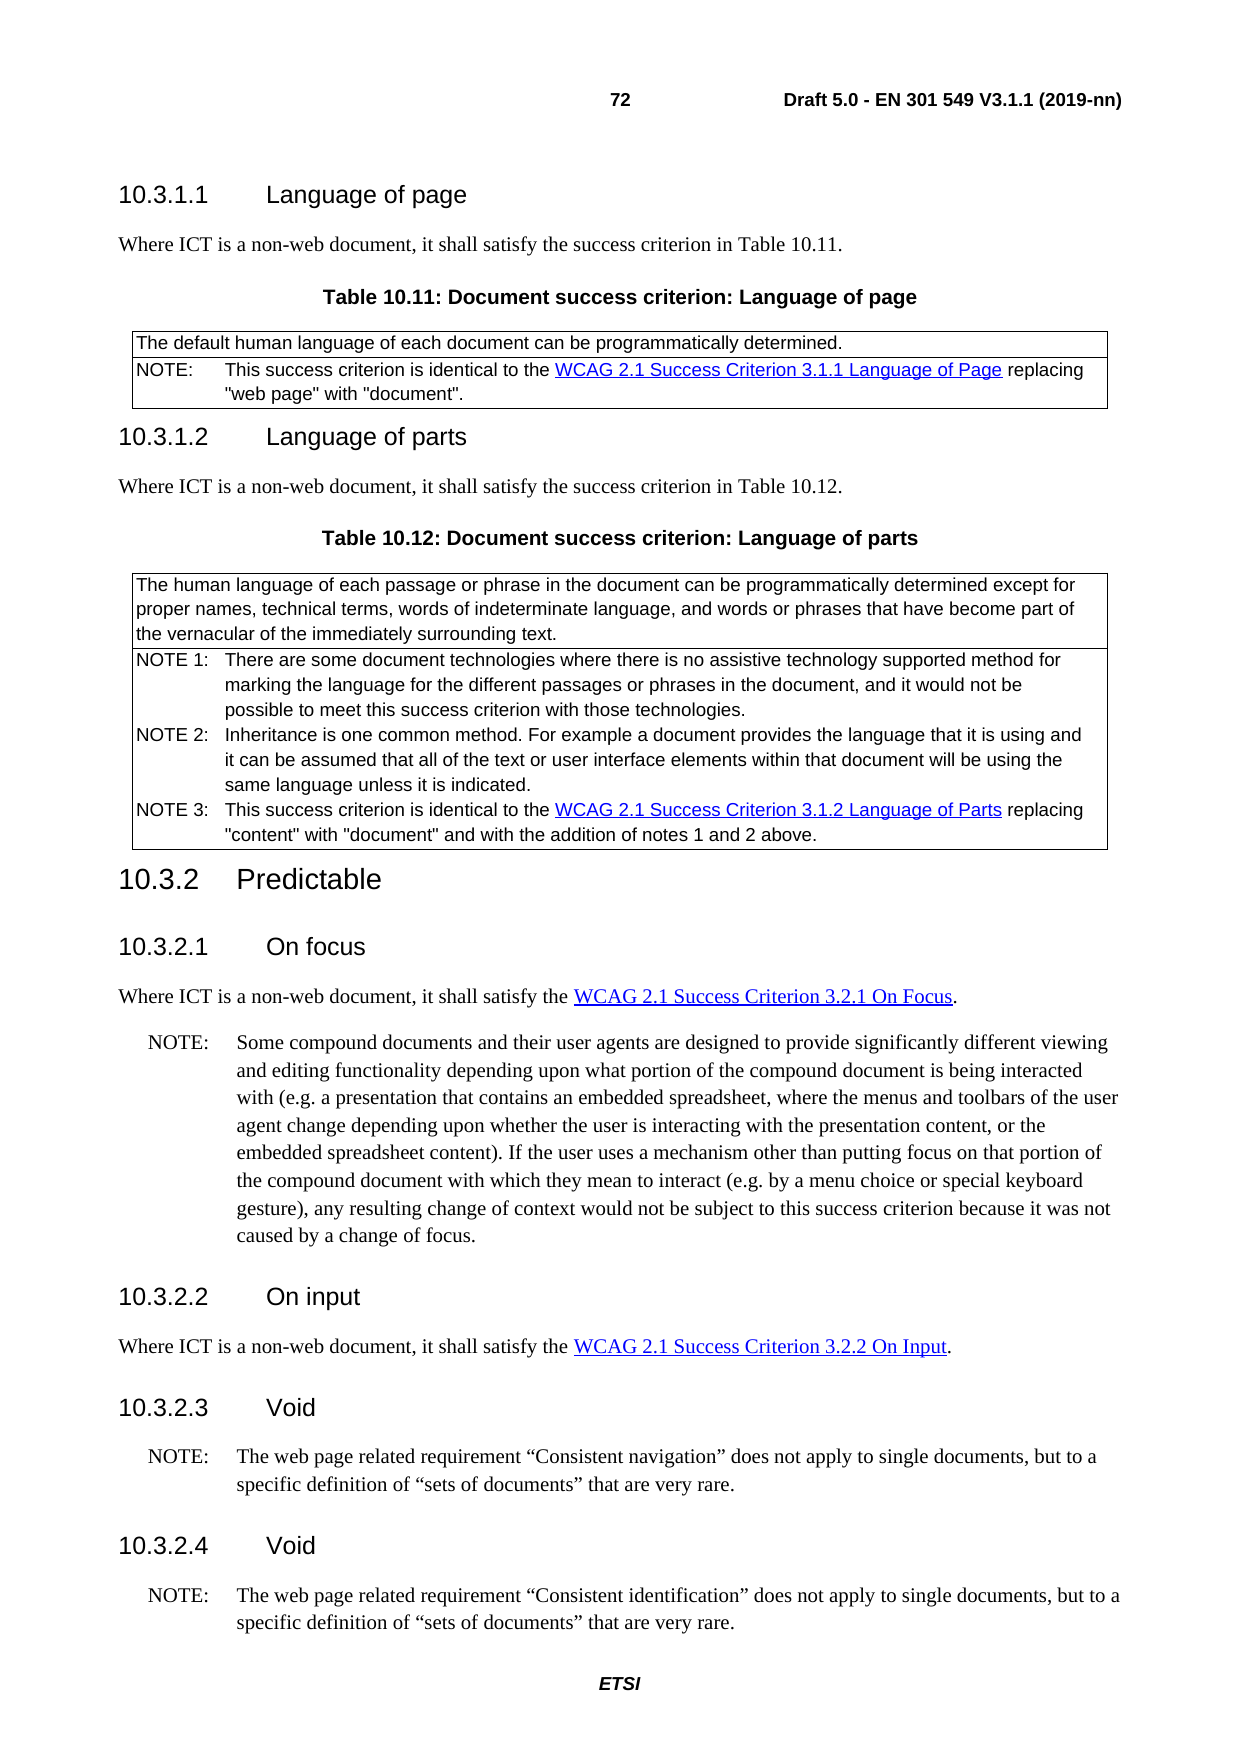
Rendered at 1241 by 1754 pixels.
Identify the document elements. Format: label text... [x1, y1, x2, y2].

text Table 10.12: Document success criterion: Language of parts [118, 526, 1122, 550]
subtitle 10.3.2 Predictable [118, 862, 1122, 896]
subtitle 10.3.2.4 Void [118, 1531, 1122, 1559]
table_header The default human language of each document can be programmatically determined. [133, 332, 1107, 357]
table_cell NOTE 2: Inheritance is one common method. For example a document provides the language that it is using and it can be assumed that all of the text or user interface elements within that document will be using the same language unless it is indicated. [133, 724, 1107, 798]
text NOTE: Some compound documents and their user agents are designed to provide significantly different viewing and editing functionality depending upon what portion of the compound document is being interacted with (e.g. a presentation that contains an embedded spreadsheet, where the menus and toolbars of the user agent change depending upon whether the user is interacting with the presentation content, or the embedded spreadsheet content). If the user uses a mechanism other than putting focus on that portion of the compound document with which they mean to interact (e.g. by a menu choice or special keyboard gesture), any resulting change of context would not be subject to this success criterion because it was not caused by a change of focus. [148, 1030, 1122, 1247]
text Where ICT is a non-web document, it shall satisfy the WCAG 2.1 Success Criterion 3.2.1 On Focus. [118, 983, 1122, 1008]
table_cell NOTE 3: This success criterion is identical to the WCAG 2.1 Success Criterion 3.1.2 Language of Parts replacing "content" with "document" and with the addition of notes 1 and 2 above. [133, 799, 1107, 848]
subtitle 10.3.2.3 Void [118, 1393, 1122, 1421]
subtitle 10.3.1.1 Language of page [118, 181, 1122, 209]
text Where ICT is a non-web document, it shall satisfy the success criterion in Table 10.12. [118, 473, 1122, 498]
text Where ICT is a non-web document, it shall satisfy the WCAG 2.1 Success Criterion 3.2.2 On Input. [118, 1334, 1122, 1358]
table_cell NOTE 1: There are some document technologies where there is no assistive technology supported method for marking the language for the different passages or phrases in the document, and it would not be possible to meet this success criterion with those technologies. [133, 649, 1107, 724]
subtitle 10.3.1.2 Language of parts [118, 422, 1122, 451]
table_header The human language of each passage or phrase in the document can be programmatically determined except for proper names, technical terms, words of indeterminate language, and words or phrases that have become part of the vernacular of the immediately surrounding text. [133, 574, 1107, 648]
subtitle 10.3.2.2 On input [118, 1282, 1122, 1311]
text Where ICT is a non-web document, it shall satisfy the success criterion in Table 10.11. [118, 232, 1122, 256]
text Table 10.11: Document success criterion: Language of page [118, 285, 1122, 309]
table_cell NOTE: This success criterion is identical to the WCAG 2.1 Success Criterion 3.1.1 Language of Page replacing "web page" with "document". [133, 358, 1107, 408]
subtitle 10.3.2.1 On focus [118, 932, 1122, 961]
